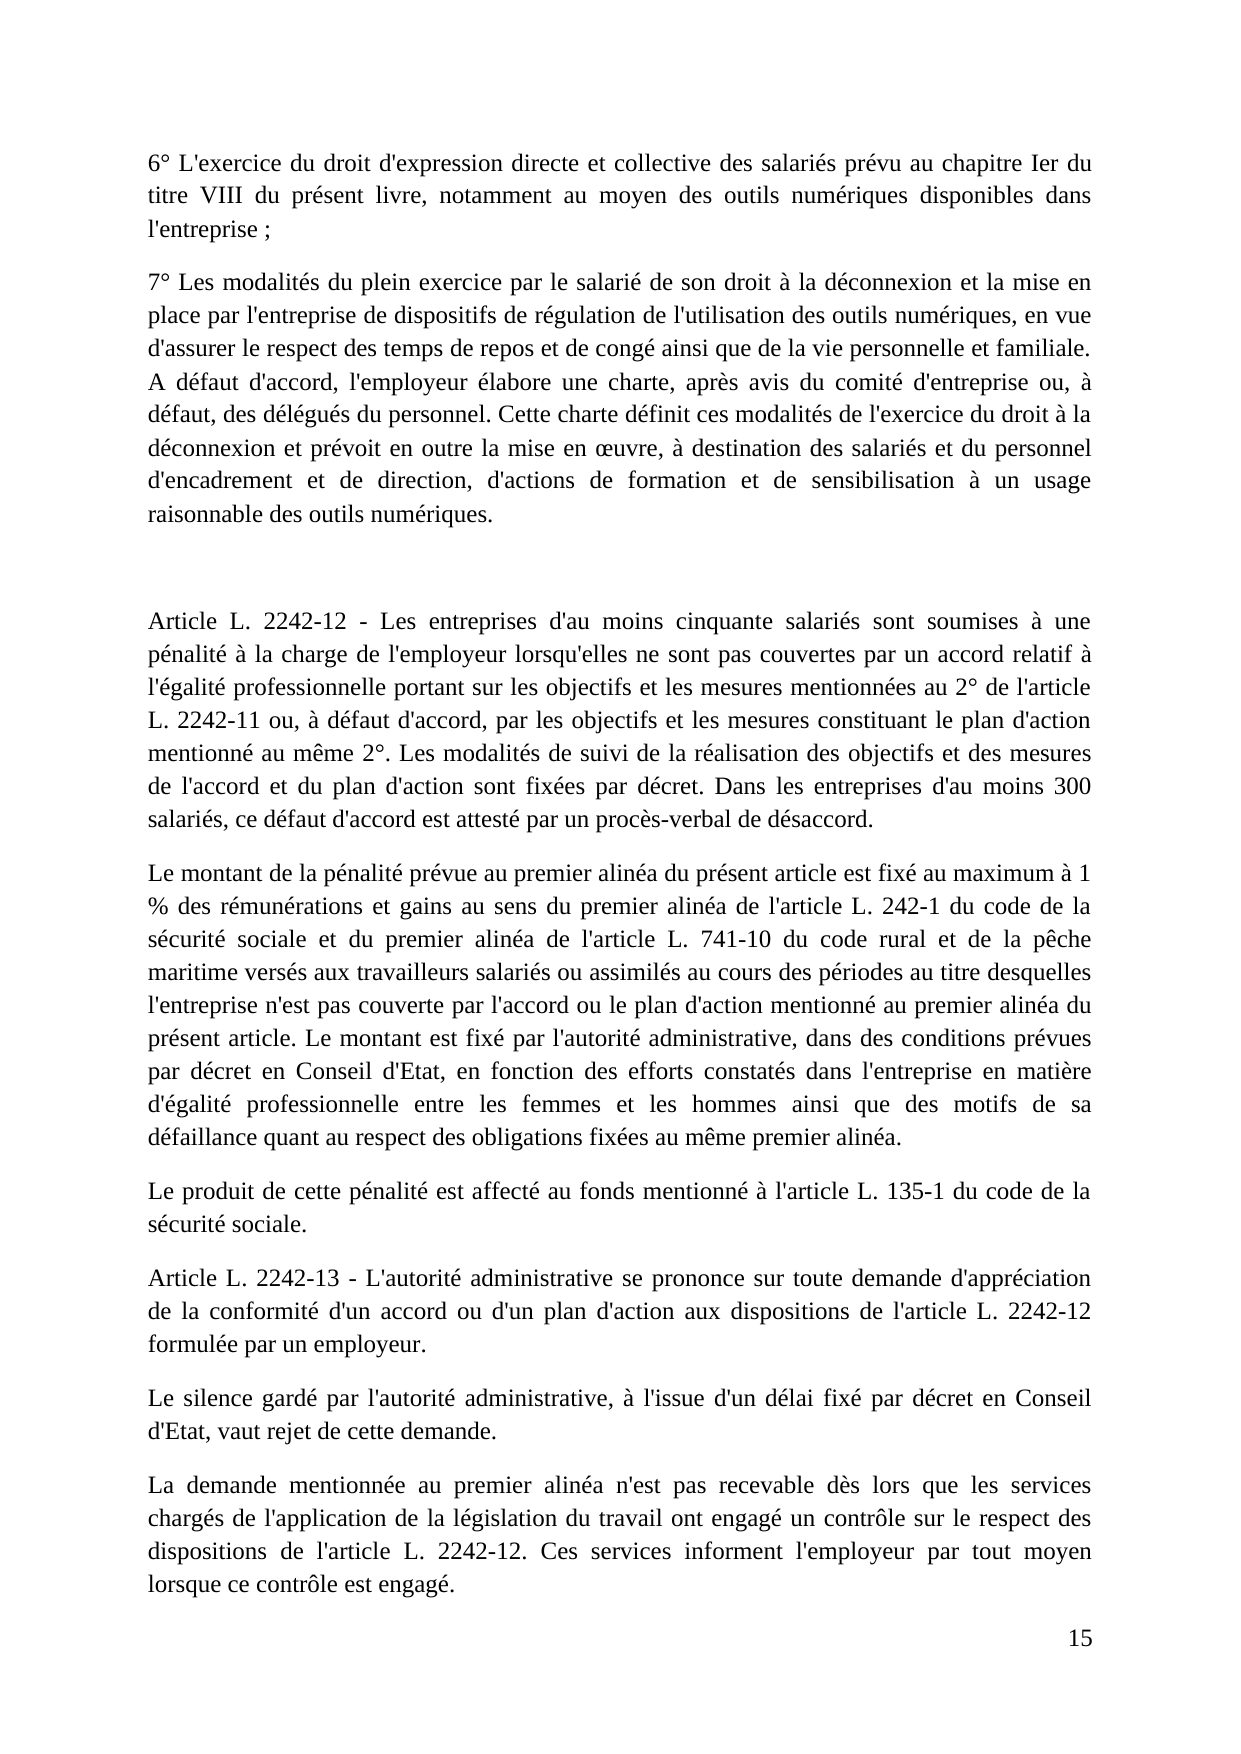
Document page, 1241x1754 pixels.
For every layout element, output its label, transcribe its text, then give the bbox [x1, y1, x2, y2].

text La demande mentionnée au premier alinéa n'est pas recevable dès lors que les services chargés de l'application de la législation du travail ont engagé un contrôle sur le respect des dispositions de l'article L. 2242-12. Ces services informent l'employeur par tout moyen lorsque ce contrôle est engagé. [148, 1470, 1093, 1598]
text Article L. 2242-13 - L'autorité administrative se prononce sur toute demande d'appréciation de la conformité d'un accord ou d'un plan d'action aux dispositions de l'article L. 2242-12 formulée par un employeur. [148, 1263, 1093, 1358]
text Le silence gardé par l'autorité administrative, à l'issue d'un délai fixé par décret en Conseil d'Etat, vaut rejet de cette demande. [148, 1383, 1093, 1445]
text Article L. 2242-12 - Les entreprises d'au moins cinquante salariés sont soumises à une pénalité à la charge de l'employeur lorsqu'elles ne sont pas couvertes par un accord relatif à l'égalité professionnelle portant sur les objectifs et les mesures mentionnées au 2° de l'article L. 2242-11 ou, à défaut d'accord, par les objectifs et les mesures constituant le plan d'action mentionné au même 2°. Les modalités de suivi de la réalisation des objectifs et des mesures de l'accord et du plan d'action sont fixées par décret. Dans les entreprises d'au moins 300 salariés, ce défaut d'accord est attesté par un procès-verbal de désaccord. [148, 606, 1093, 833]
text 6° L'exercice du droit d'expression directe et collective des salariés prévu au chapitre Ier du titre VIII du présent livre, notamment au moyen des outils numériques disponibles dans l'entreprise ; [148, 148, 1093, 242]
text Le produit de cette pénalité est affecté au fonds mentionné à l'article L. 135-1 du code de la sécurité sociale. [148, 1176, 1093, 1238]
text Le montant de la pénalité prévue au premier alinéa du présent article est fixé au maximum à 1 % des rémunérations et gains au sens du premier alinéa de l'article L. 242-1 du code de la sécurité sociale et du premier alinéa de l'article L. 741-10 du code rural et de la pêche maritime versés aux travailleurs salariés ou assimilés au cours des périodes au titre desquelles l'entreprise n'est pas couverte par l'accord ou le plan d'action mentionné au premier alinéa du présent article. Le montant est fixé par l'autorité administrative, dans des conditions prévues par décret en Conseil d'Etat, en fonction des efforts constatés dans l'entreprise en matière d'égalité professionnelle entre les femmes et les hommes ainsi que des motifs de sa défaillance quant au respect des obligations fixées au même premier alinéa. [148, 858, 1093, 1151]
text 7° Les modalités du plein exercice par le salarié de son droit à la déconnexion et la mise en place par l'entreprise de dispositifs de régulation de l'utilisation des outils numériques, en vue d'assurer le respect des temps de repos et de congé ainsi que de la vie personnelle et familiale. A défaut d'accord, l'employeur élabore une charte, après avis du comité d'entreprise ou, à défaut, des délégués du personnel. Cette charte définit ces modalités de l'exercice du droit à la déconnexion et prévoit en outre la mise en œuvre, à destination des salariés et du personnel d'encadrement et de direction, d'actions de formation et de sensibilisation à un usage raisonnable des outils numériques. [148, 267, 1093, 527]
